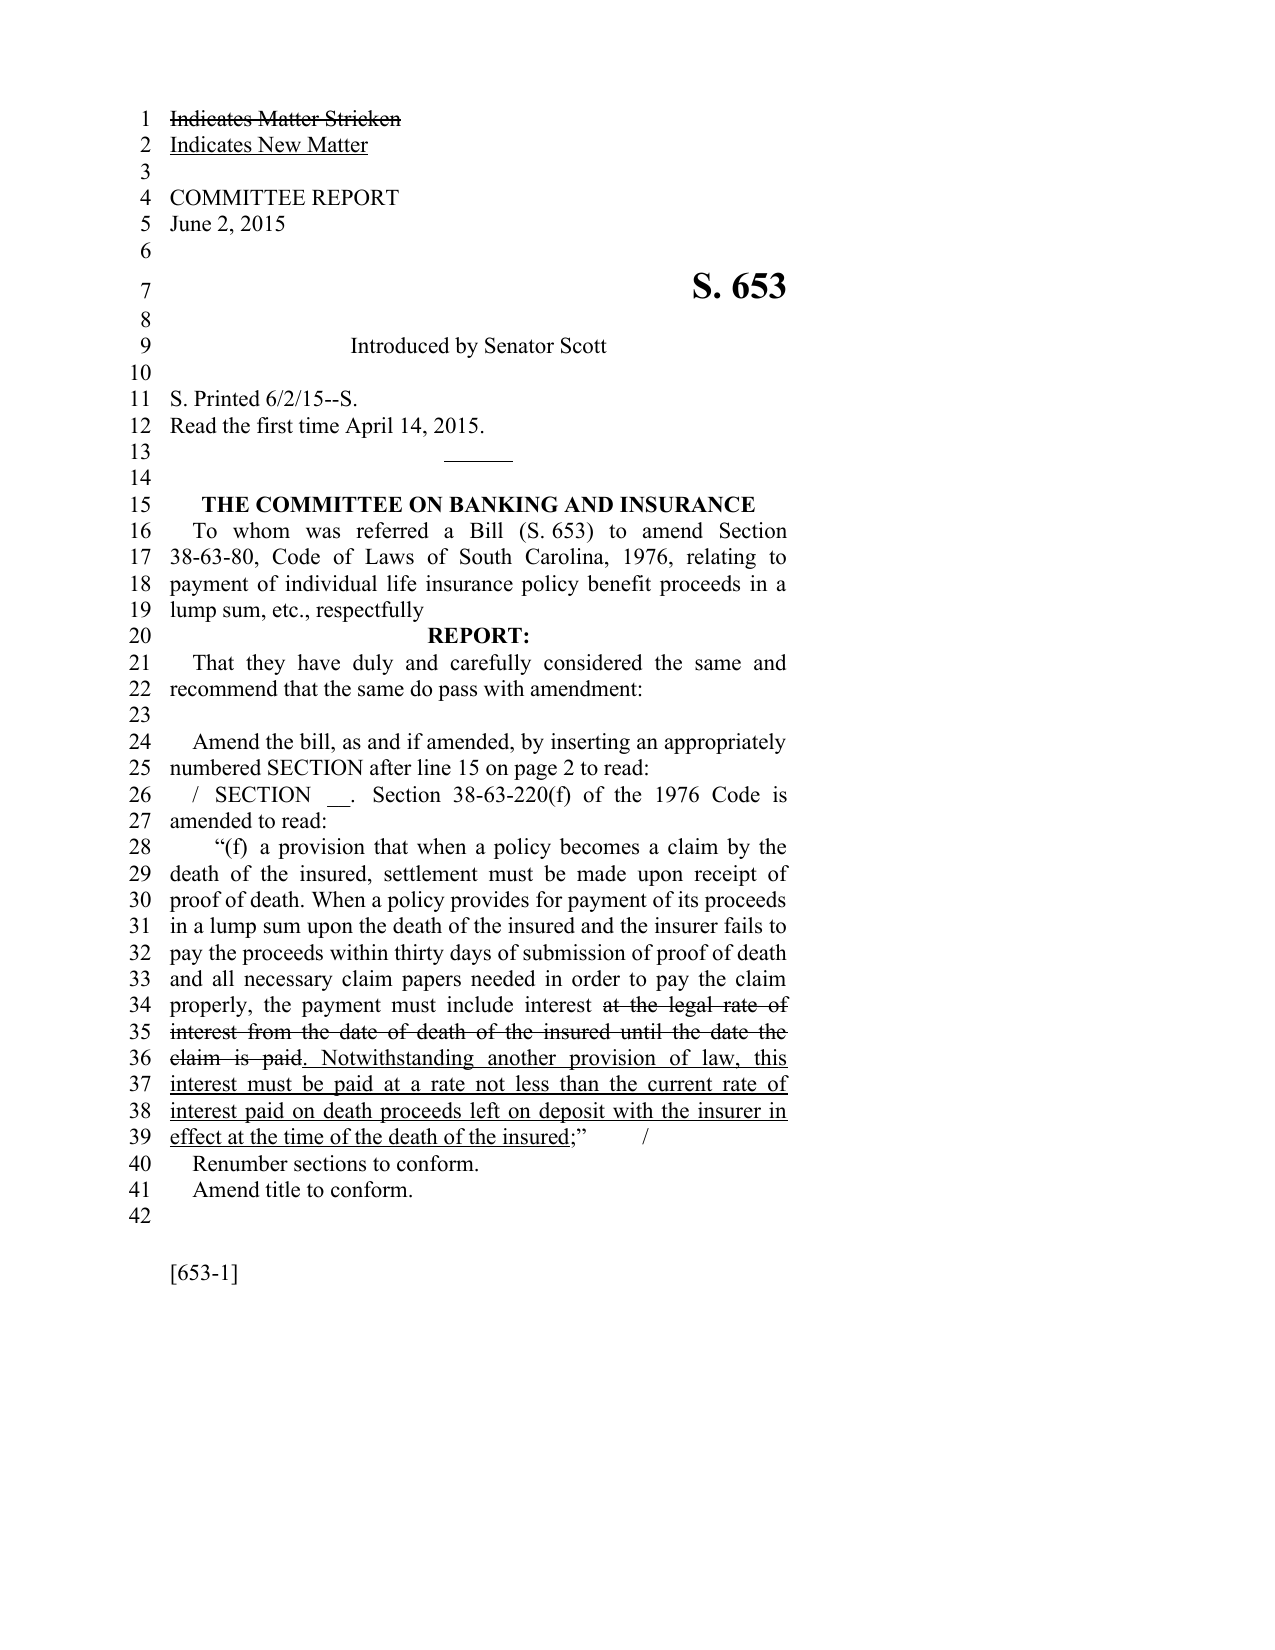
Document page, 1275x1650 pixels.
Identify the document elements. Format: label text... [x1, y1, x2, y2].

text COMMITTEE REPORT [169, 184, 787, 210]
text Introduced by Senator Scott [169, 333, 787, 359]
text Read the first time April 14, 2015. [169, 412, 787, 438]
text Amend title to conform. [169, 1176, 787, 1202]
text THE COMMITTEE ON BANKING AND INSURANCE [169, 491, 787, 517]
text S. Printed 6/2/15--S. [169, 385, 787, 412]
text Amend the bill, as and if amended, by inserting an appropriately numbered SECTION after line 15 on page 2 to read: [169, 728, 787, 781]
text / SECTION __. Section 38-63-220(f) of the 1976 Code is amended to read: [169, 781, 787, 833]
text June 2, 2015 [169, 210, 787, 237]
text Indicates Matter Stricken [169, 105, 787, 131]
text That they have duly and carefully considered the same and recommend that the same do pass with amendment: [169, 649, 787, 702]
text “(f) a provision that when a policy becomes a claim by the death of the insured, settlement must be made upon receipt of proof of death. When a policy provides for payment of its proceeds in a lump sum upon the death of the insured and the insurer fails to pay the proceeds within thirty days of submission of proof of death and all necessary claim papers needed in order to pay the claim properly, the payment must include interest at the legal rate of interest from the date of death of the insured until the date the claim is paid. Notwithstanding another provision of law, this interest must be paid at a rate not less than the current rate of interest paid on death proceeds left on deposit with the insurer in effect at the time of the death of the insured;” / [169, 833, 787, 1032]
text S. 653 [169, 263, 787, 306]
text Indicates New Matter [169, 131, 787, 158]
text To whom was referred a Bill (S. 653) to amend Section 38-63-80, Code of Laws of South Carolina, 1976, relating to payment of individual life insurance policy benefit proceeds in a lump sum, etc., respectfully [169, 517, 787, 622]
text Renumber sections to conform. [169, 1149, 787, 1176]
text REPORT: [169, 622, 787, 649]
